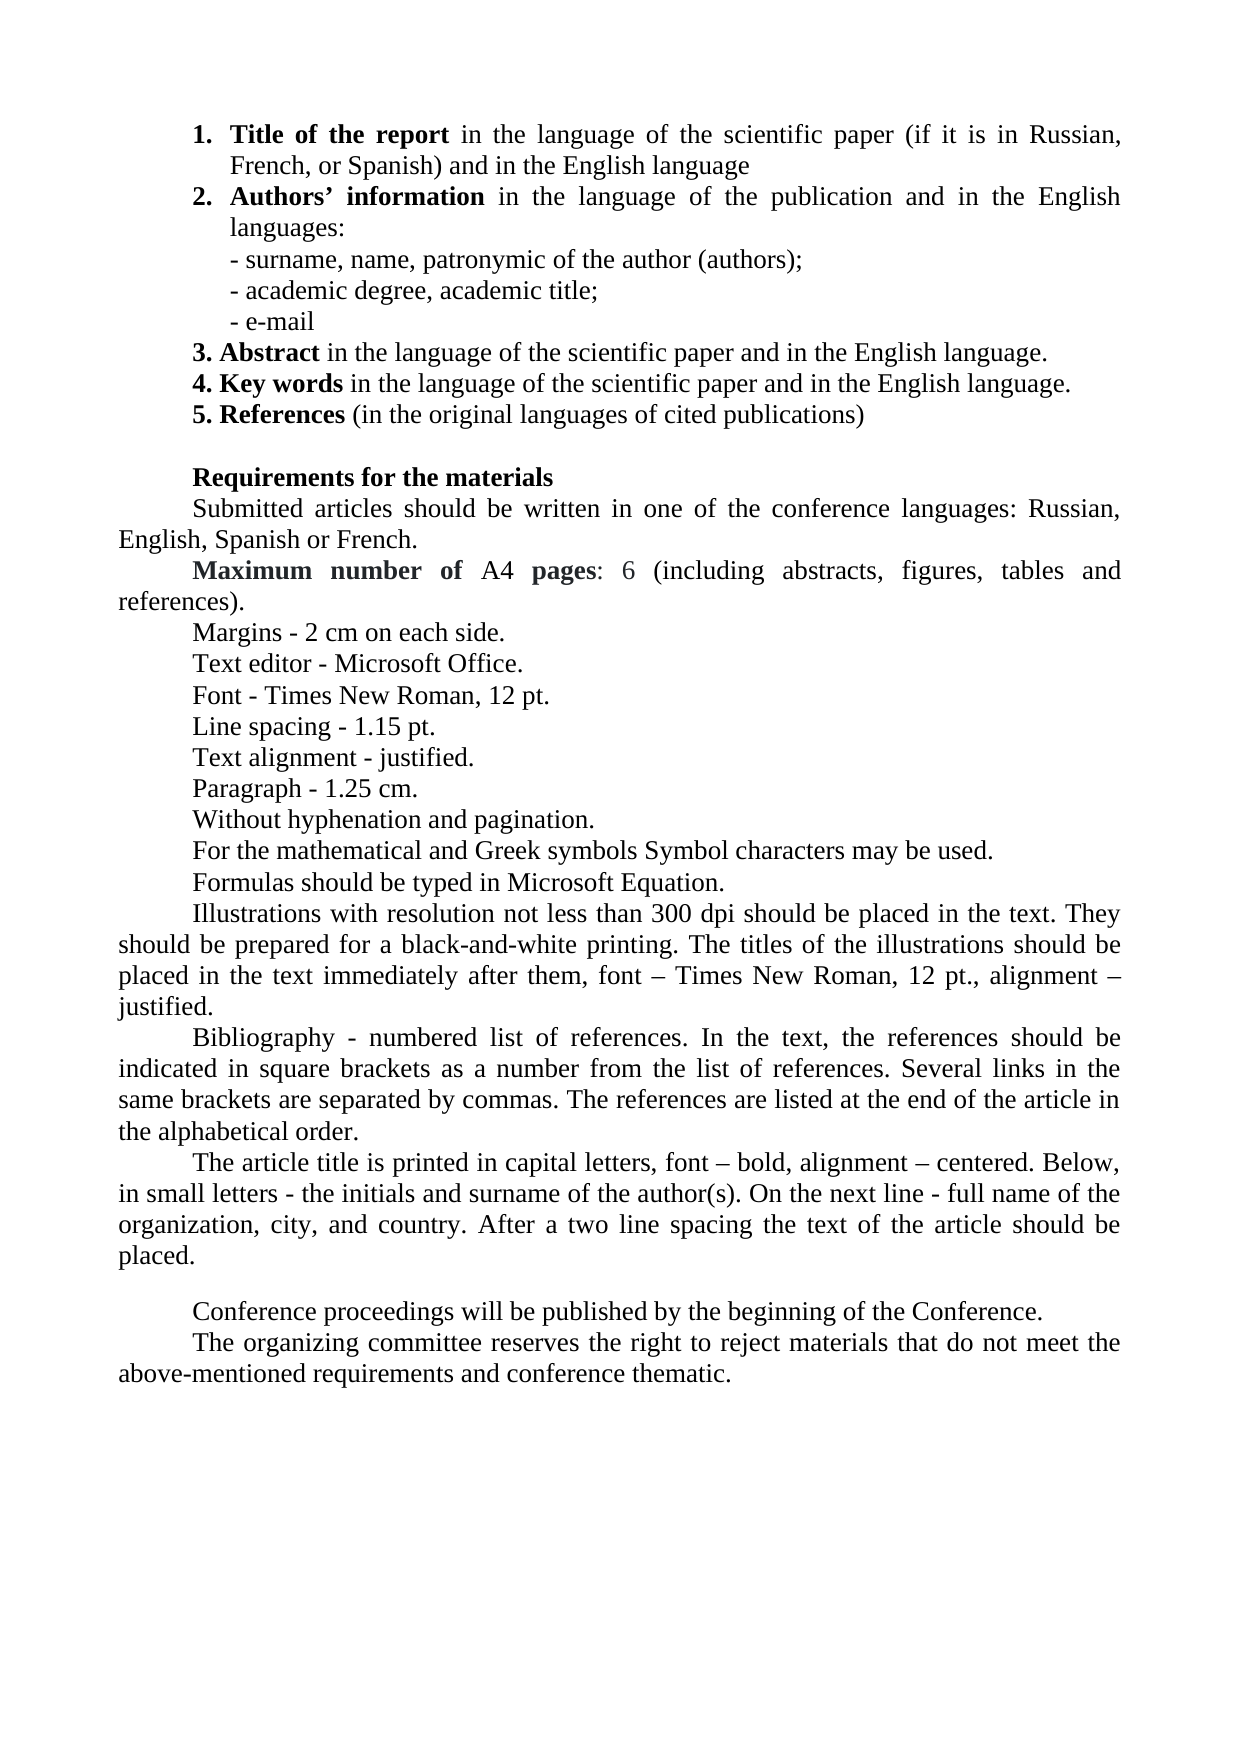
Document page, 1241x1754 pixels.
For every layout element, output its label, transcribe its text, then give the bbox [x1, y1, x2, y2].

text For the mathematical and Greek symbols Symbol characters may be used. [118, 834, 1122, 866]
text 3. Abstract in the language of the scientific paper and in the English language. [118, 336, 1122, 367]
list Title of the report in the language of the scientific paper (if it is in Russian, French, or Spanish) and in the English language [192, 118, 1122, 180]
text Paragraph - 1.25 cm. [118, 772, 1122, 803]
text Text alignment - justified. [118, 741, 1122, 772]
text Without hyphenation and pagination. [118, 803, 1122, 834]
text - e-mail [229, 305, 1122, 336]
text Submitted articles should be written in one of the conference languages: Russian, English, Spanish or French. [118, 492, 1122, 554]
text Bibliography - numbered list of references. In the text, the references should be indicated in square brackets as a number from the list of references. Several links in the same brackets are separated by commas. The references are listed at the end of the article in the alphabetical order. [118, 1021, 1122, 1146]
text The article title is printed in capital letters, font – bold, alignment – centered. Below, in small letters - the initials and surname of the author(s). On the next line - full name of the organization, city, and country. After a two line spacing the text of the article should be placed. [118, 1146, 1122, 1271]
text Text editor - Microsoft Office. [118, 648, 1122, 679]
text Formulas should be typed in Microsoft Equation. [118, 866, 1122, 897]
text Illustrations with resolution not less than 300 dpi should be placed in the text. They should be prepared for a black-and-white printing. The titles of the illustrations should be placed in the text immediately after them, font – Times New Roman, 12 pt., alignment –justified. [118, 897, 1122, 1021]
text Maximum number of A4 pages: 6 (including abstracts, figures, tables and references). [118, 554, 1122, 616]
text Margins - 2 cm on each side. [118, 616, 1122, 648]
text The organizing committee reserves the right to reject materials that do not meet the above-mentioned requirements and conference thematic. [118, 1326, 1122, 1388]
text Requirements for the materials [118, 461, 1122, 492]
text - academic degree, academic title; [229, 274, 1122, 305]
text Conference proceedings will be published by the beginning of the Conference. [118, 1294, 1122, 1326]
text Font - Times New Roman, 12 pt. [118, 679, 1122, 710]
text 5. References (in the original languages of cited publications) [118, 398, 1122, 429]
list Authors’ information in the language of the publication and in the English languages: [192, 180, 1122, 243]
text Line spacing - 1.15 pt. [118, 710, 1122, 741]
text 4. Key words in the language of the scientific paper and in the English language. [118, 367, 1122, 398]
text - surname, name, patronymic of the author (authors); [229, 243, 1122, 274]
